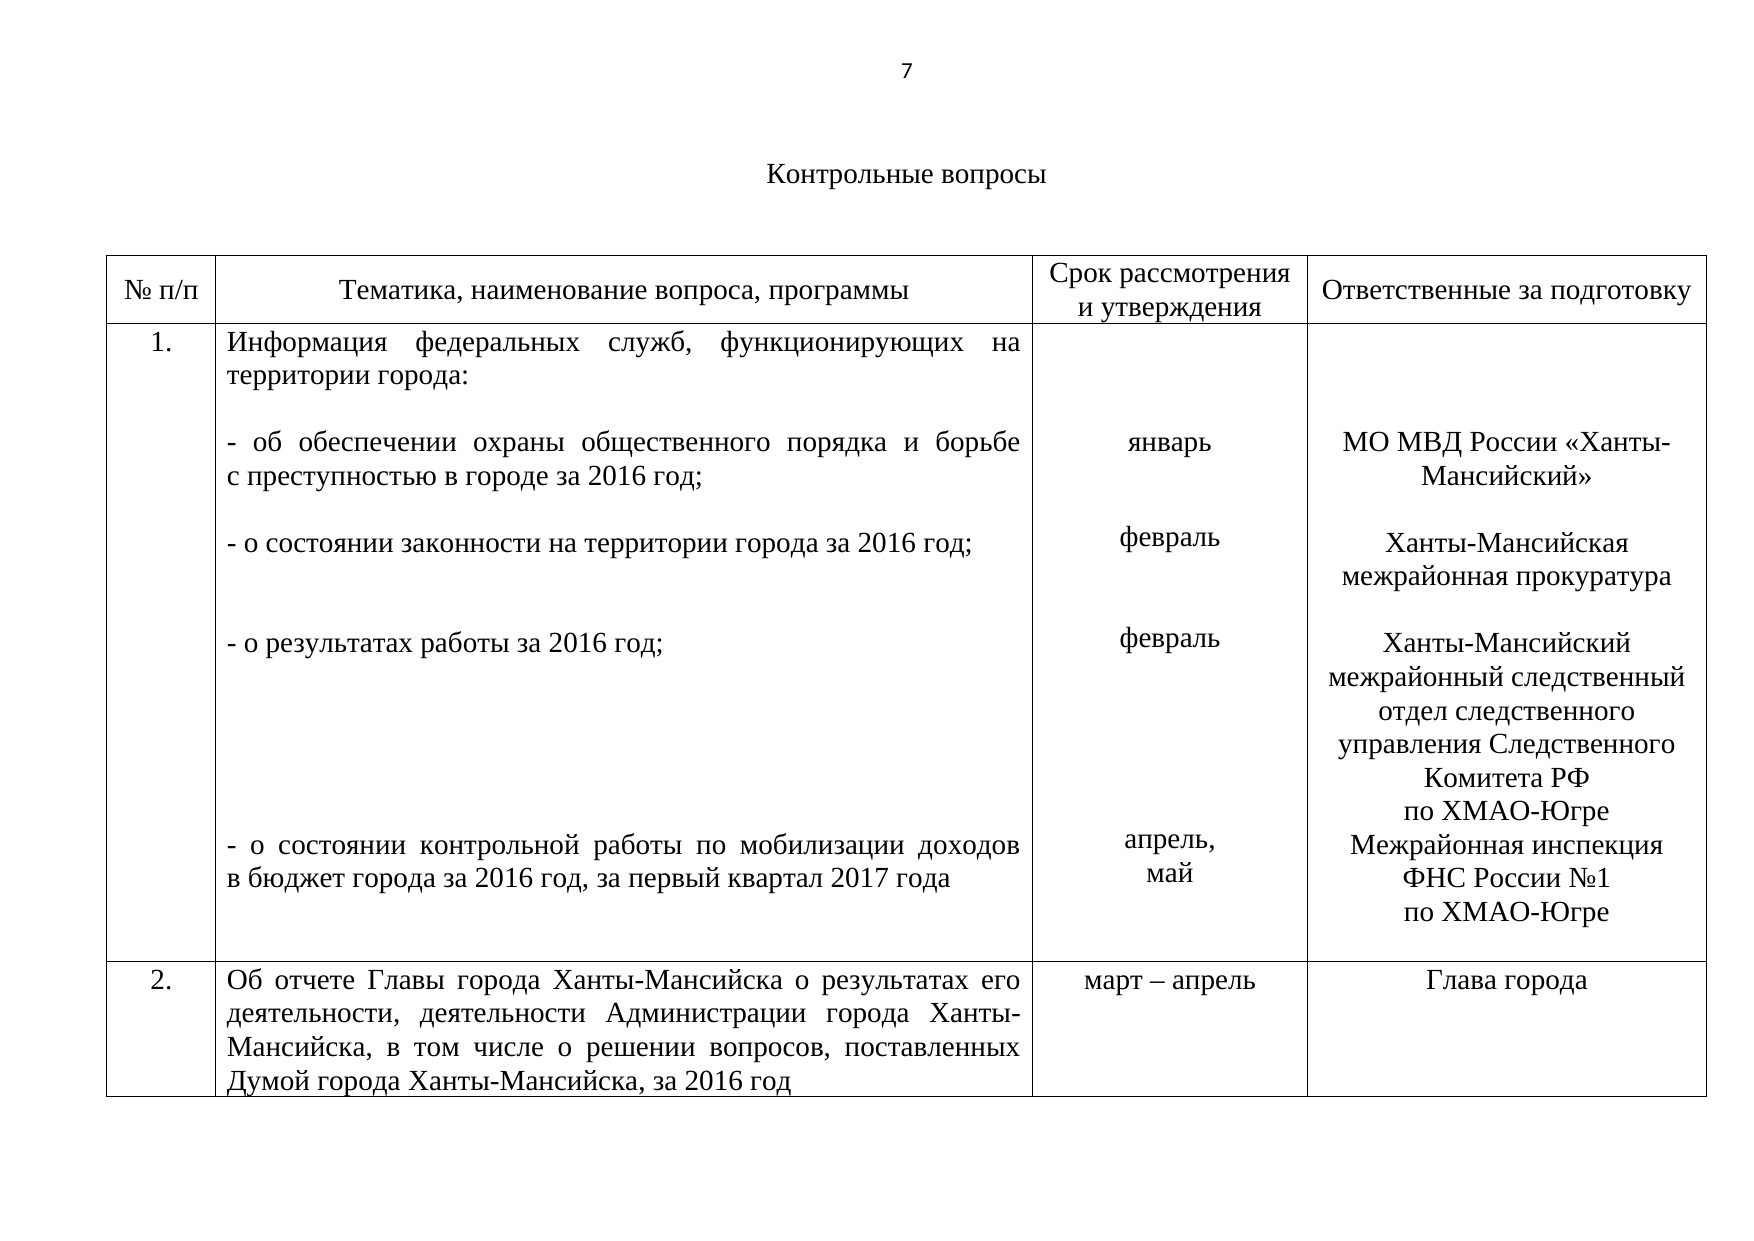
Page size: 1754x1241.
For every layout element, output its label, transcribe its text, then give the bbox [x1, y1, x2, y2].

table_cell МО МВД России «Ханты-Мансийский» Ханты-Мансийская межрайонная прокуратура Ханты-Мансийский межрайонный следственный отдел следственного управления Следственного Комитета РФ по ХМАО-Югре Межрайонная инспекция ФНС России №1 по ХМАО-Югре [1308, 324, 1706, 961]
table_cell Глава города [1308, 962, 1706, 1096]
table_header Срок рассмотрения и утверждения [1033, 256, 1307, 323]
table_cell январь февраль февраль апрель, май [1033, 324, 1307, 961]
table_cell Об отчете Главы города Ханты-Мансийска о результатах его деятельности, деятельности Администрации города Ханты-Мансийска, в том числе о решении вопросов, поставленных Думой города Ханты-Мансийска, за 2016 год [216, 962, 1032, 1096]
table_header Ответственные за подготовку [1308, 256, 1706, 323]
table_cell 2. [107, 962, 215, 1096]
table_cell 1. [107, 324, 215, 961]
table_header № п/п [107, 256, 215, 323]
text Контрольные вопросы [118, 157, 1695, 190]
table_header Тематика, наименование вопроса, программы [216, 256, 1032, 323]
table_cell Информация федеральных служб, функционирующих на территории города: - об обеспечении охраны общественного порядка и борьбе с преступностью в городе за 2016 год; - о состоянии законности на территории города за 2016 год; - о результатах работы за 2016 год; - о состоянии контрольной работы по мобилизации доходов в бюджет города за 2016 год, за первый квартал 2017 года [216, 324, 1032, 961]
table_cell март – апрель [1033, 962, 1307, 1096]
